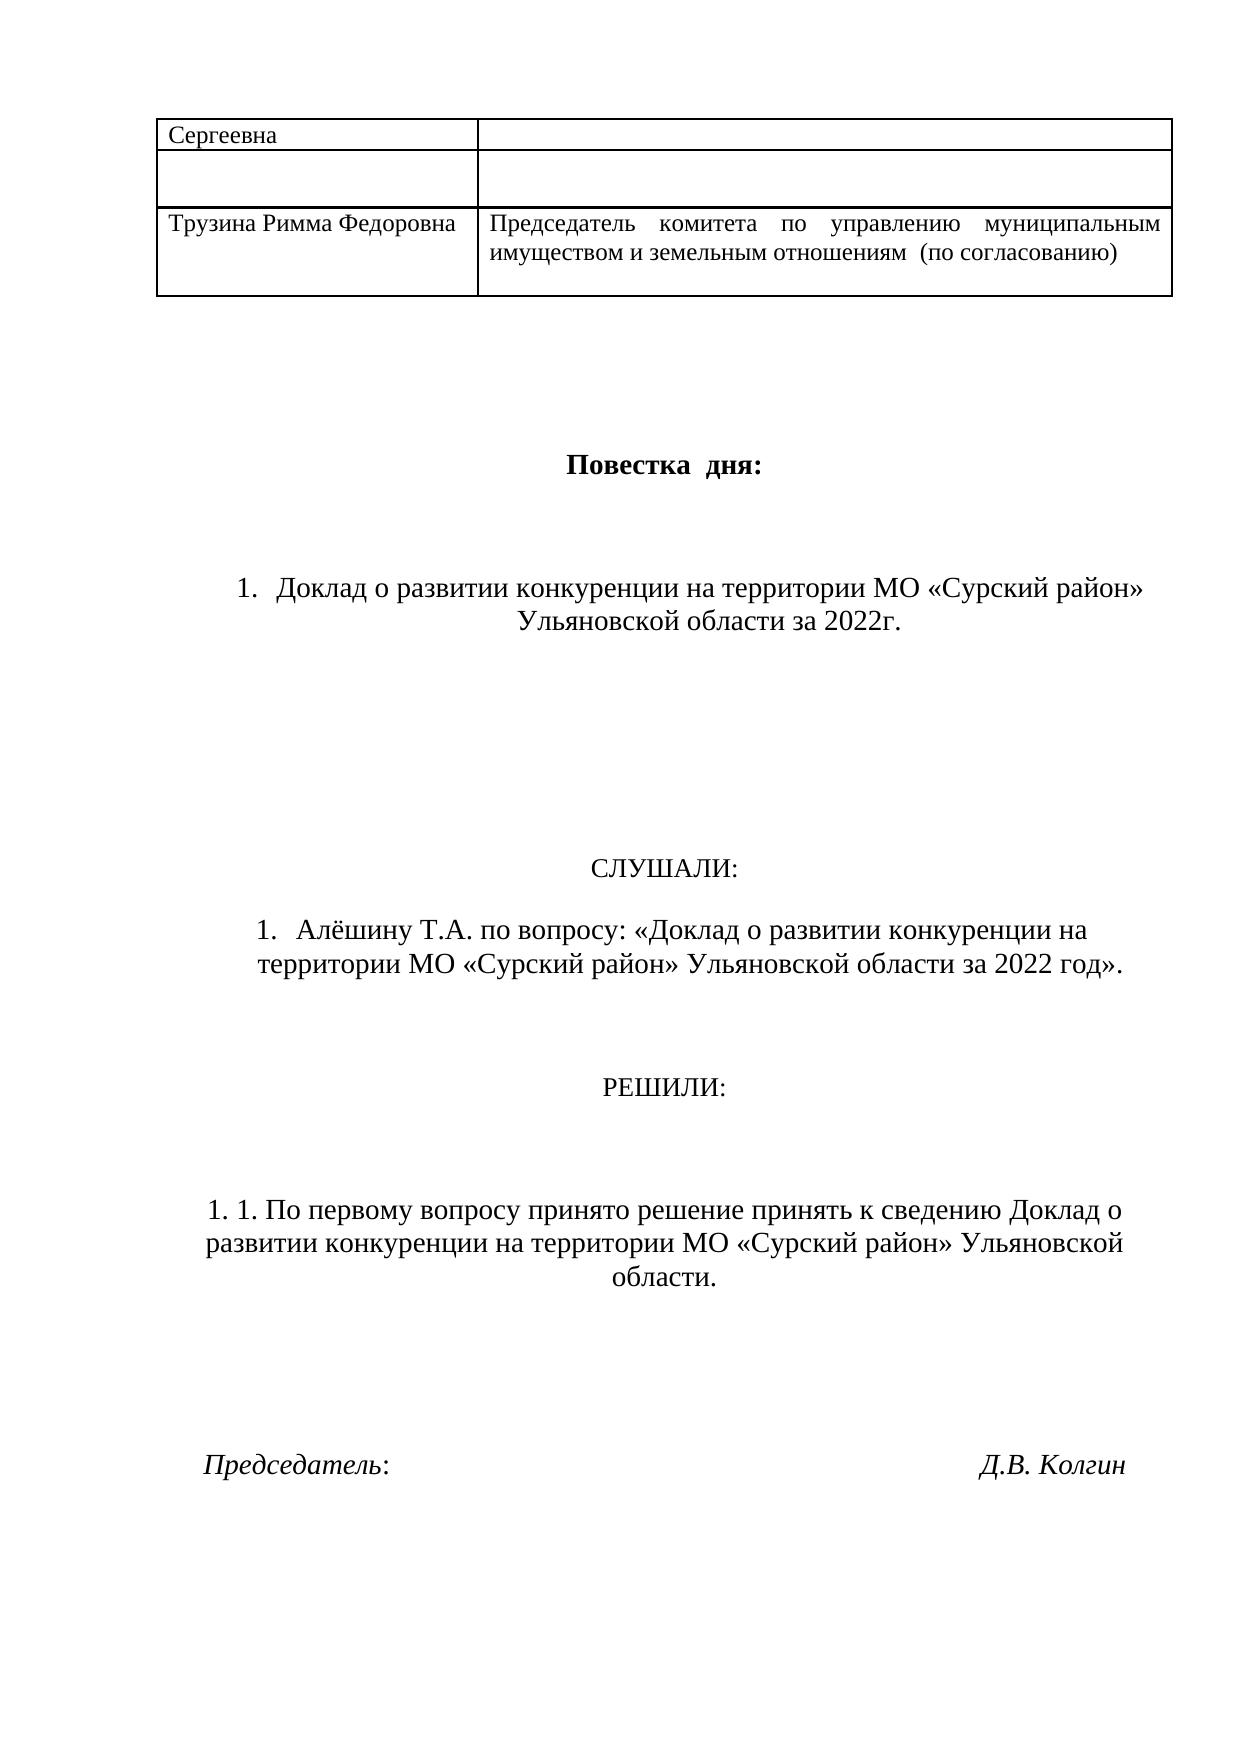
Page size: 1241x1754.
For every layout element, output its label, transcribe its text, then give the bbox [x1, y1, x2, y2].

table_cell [158, 120, 477, 149]
text СЛУШАЛИ: [177, 852, 1152, 883]
text 1. Алёшину Т.А. по вопросу: «Доклад о развитии конкуренции на территории МО «Сурский район» Ульяновской области за 2022 год». [191, 912, 1152, 979]
table_cell [479, 151, 1171, 206]
text 1. 1. По первому вопросу принято решение принять к сведению Доклад о развитии конкуренции на территории МО «Сурский район» Ульяновской области. [177, 1192, 1152, 1292]
text 1. Доклад о развитии конкуренции на территории МО «Сурский район» Ульяновской области за 2022г. [229, 570, 1152, 637]
table_cell [158, 151, 477, 206]
table_cell Трузина Римма Федоровна [158, 209, 477, 295]
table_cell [479, 120, 1171, 149]
text Повестка дня: [177, 447, 1152, 481]
text Председатель: Д.В. Колгин [177, 1447, 1152, 1481]
table_cell Председатель комитета по управлению муниципальным имуществом и земельным отношениям (по согласованию) [479, 209, 1171, 295]
text РЕШИЛИ: [177, 1071, 1152, 1102]
